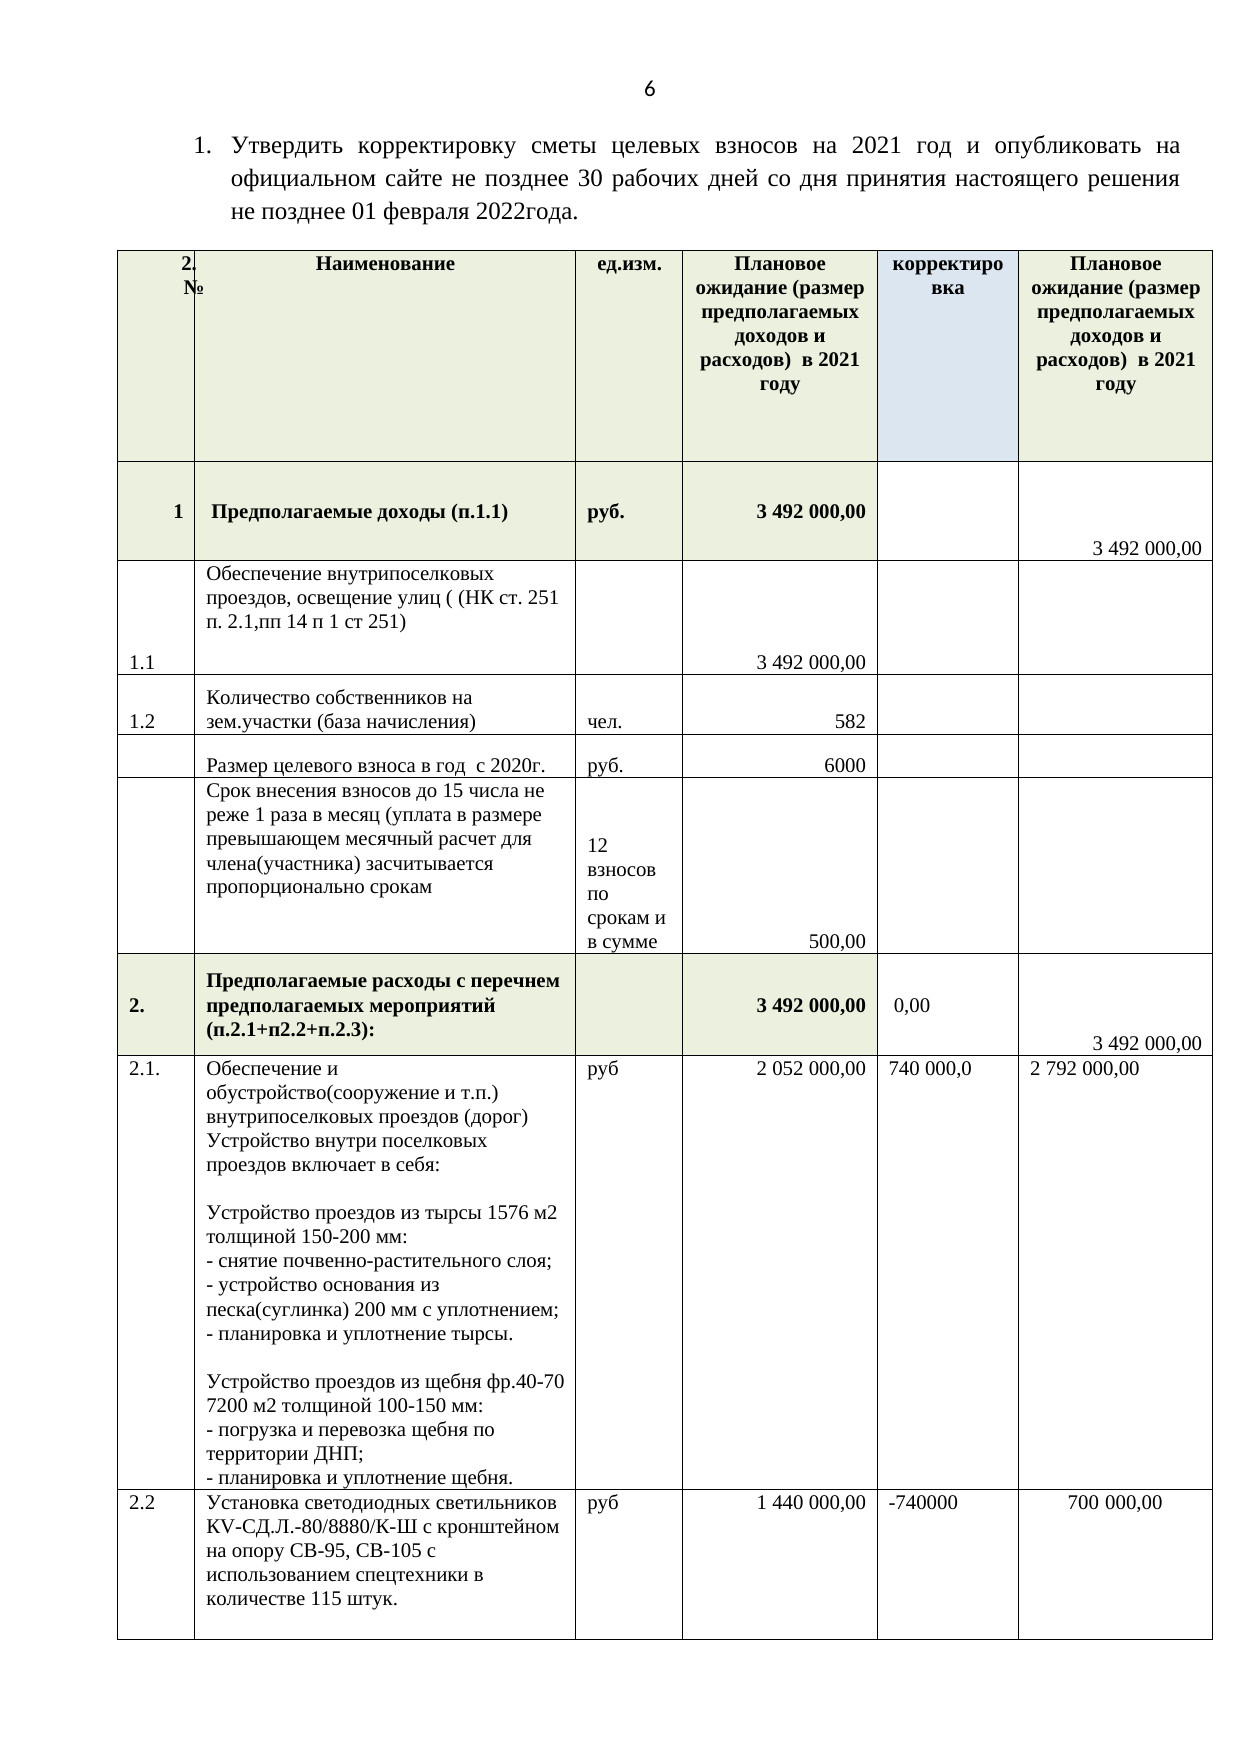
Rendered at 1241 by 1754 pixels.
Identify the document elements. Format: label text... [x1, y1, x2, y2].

table_cell [878, 675, 1018, 733]
table_cell руб [576, 1490, 682, 1639]
table_cell [576, 561, 682, 674]
table_header корректировка [878, 251, 1018, 461]
table_cell Установка светодиодных светильников КV-CД.Л.-80/8880/К-Ш с кронштейном на опору СВ-95, СВ-105 с использованием спецтехники в количестве 115 штук. [195, 1490, 575, 1639]
table_cell [1019, 735, 1212, 777]
table_cell 0,00 [878, 954, 1018, 1055]
table_cell Обеспечение и обустройство(сооружение и т.п.) внутрипоселковых проездов (дорог) Устройство внутри поселковых проездов включает в себя: Устройство проездов из тырсы 1576 м2 толщиной 150-200 мм: - снятие почвенно-растительного слоя; - устройство основания из песка(суглинка) 200 мм с уплотнением; - планировка и уплотнение тырсы. Устройство проездов из щебня фр.40-70 7200 м2 толщиной 100-150 мм: - погрузка и перевозка щебня по территории ДНП; - планировка и уплотнение щебня. [195, 1056, 575, 1489]
table_cell руб. [576, 735, 682, 777]
table_cell Размер целевого взноса в год с 2020г. [195, 735, 575, 777]
table_cell 3 492 000,00 [683, 561, 877, 674]
table_cell 2.1. [118, 1056, 194, 1489]
table_cell [878, 735, 1018, 777]
table_header № п/п [118, 251, 194, 461]
table_cell [1019, 561, 1212, 674]
table_cell [118, 778, 194, 953]
table_cell [878, 462, 1018, 560]
table_cell 3 492 000,00 [683, 462, 877, 560]
table_cell 1 440 000,00 [683, 1490, 877, 1639]
table_cell 2.2 [118, 1490, 194, 1639]
table_cell [878, 561, 1018, 674]
table_cell [878, 778, 1018, 953]
table_cell 582 [683, 675, 877, 733]
table_cell 1 [118, 462, 194, 560]
table_cell 740 000,0 [878, 1056, 1018, 1489]
table_cell Срок внесения взносов до 15 числа не реже 1 раза в месяц (уплата в размере превышающем месячный расчет для члена(участника) засчитывается пропорционально срокам [195, 778, 575, 953]
table_cell 2. [118, 954, 194, 1055]
table_cell [118, 735, 194, 777]
table_cell [1019, 778, 1212, 953]
table_header Плановое ожидание (размер предполагаемых доходов и расходов) в 2021 году [683, 251, 877, 461]
table_cell 2 052 000,00 [683, 1056, 877, 1489]
table_cell [576, 954, 682, 1055]
table_cell 000,00 [1019, 1490, 1212, 1639]
table_cell Предполагаемые доходы (п.1.1) [195, 462, 575, 560]
table_cell 500,00 [683, 778, 877, 953]
table_cell Обеспечение внутрипоселковых проездов, освещение улиц ( (НК ст. 251 п. 2.1,пп 14 п 1 ст 251) [195, 561, 575, 674]
table_header Плановое ожидание (размер предполагаемых доходов и расходов) в 2021 году [1019, 251, 1212, 461]
table_cell Предполагаемые расходы с перечнем предполагаемых мероприятий (п.2.1+п2.2+п.2.3): [195, 954, 575, 1055]
table_cell 3 492 000,00 [1019, 954, 1212, 1055]
table_cell -740000 [878, 1490, 1018, 1639]
table_cell Количество собственников на зем.участки (база начисления) [195, 675, 575, 733]
table_cell [1019, 675, 1212, 733]
table_cell 1.2 [118, 675, 194, 733]
table_cell 12 взносов по срокам и в сумме [576, 778, 682, 953]
table_cell руб [576, 1056, 682, 1489]
table_cell 1.1 [118, 561, 194, 674]
table_cell 3 492 000,00 [1019, 462, 1212, 560]
table_header Наименование [195, 251, 575, 461]
table_cell руб. [576, 462, 682, 560]
table_cell 2 792 000,00 [1019, 1056, 1212, 1489]
table_cell 6000 [683, 735, 877, 777]
table_cell 3 492 000,00 [683, 954, 877, 1055]
table_cell чел. [576, 675, 682, 733]
list Утвердить корректировку сметы целевых взносов на 2021 год и опубликовать на официальном сайте не позднее 30 рабочих дней со дня принятия настоящего решения не позднее 01 февраля 2022года. [193, 130, 1181, 225]
table_header ед.изм. [576, 251, 682, 461]
